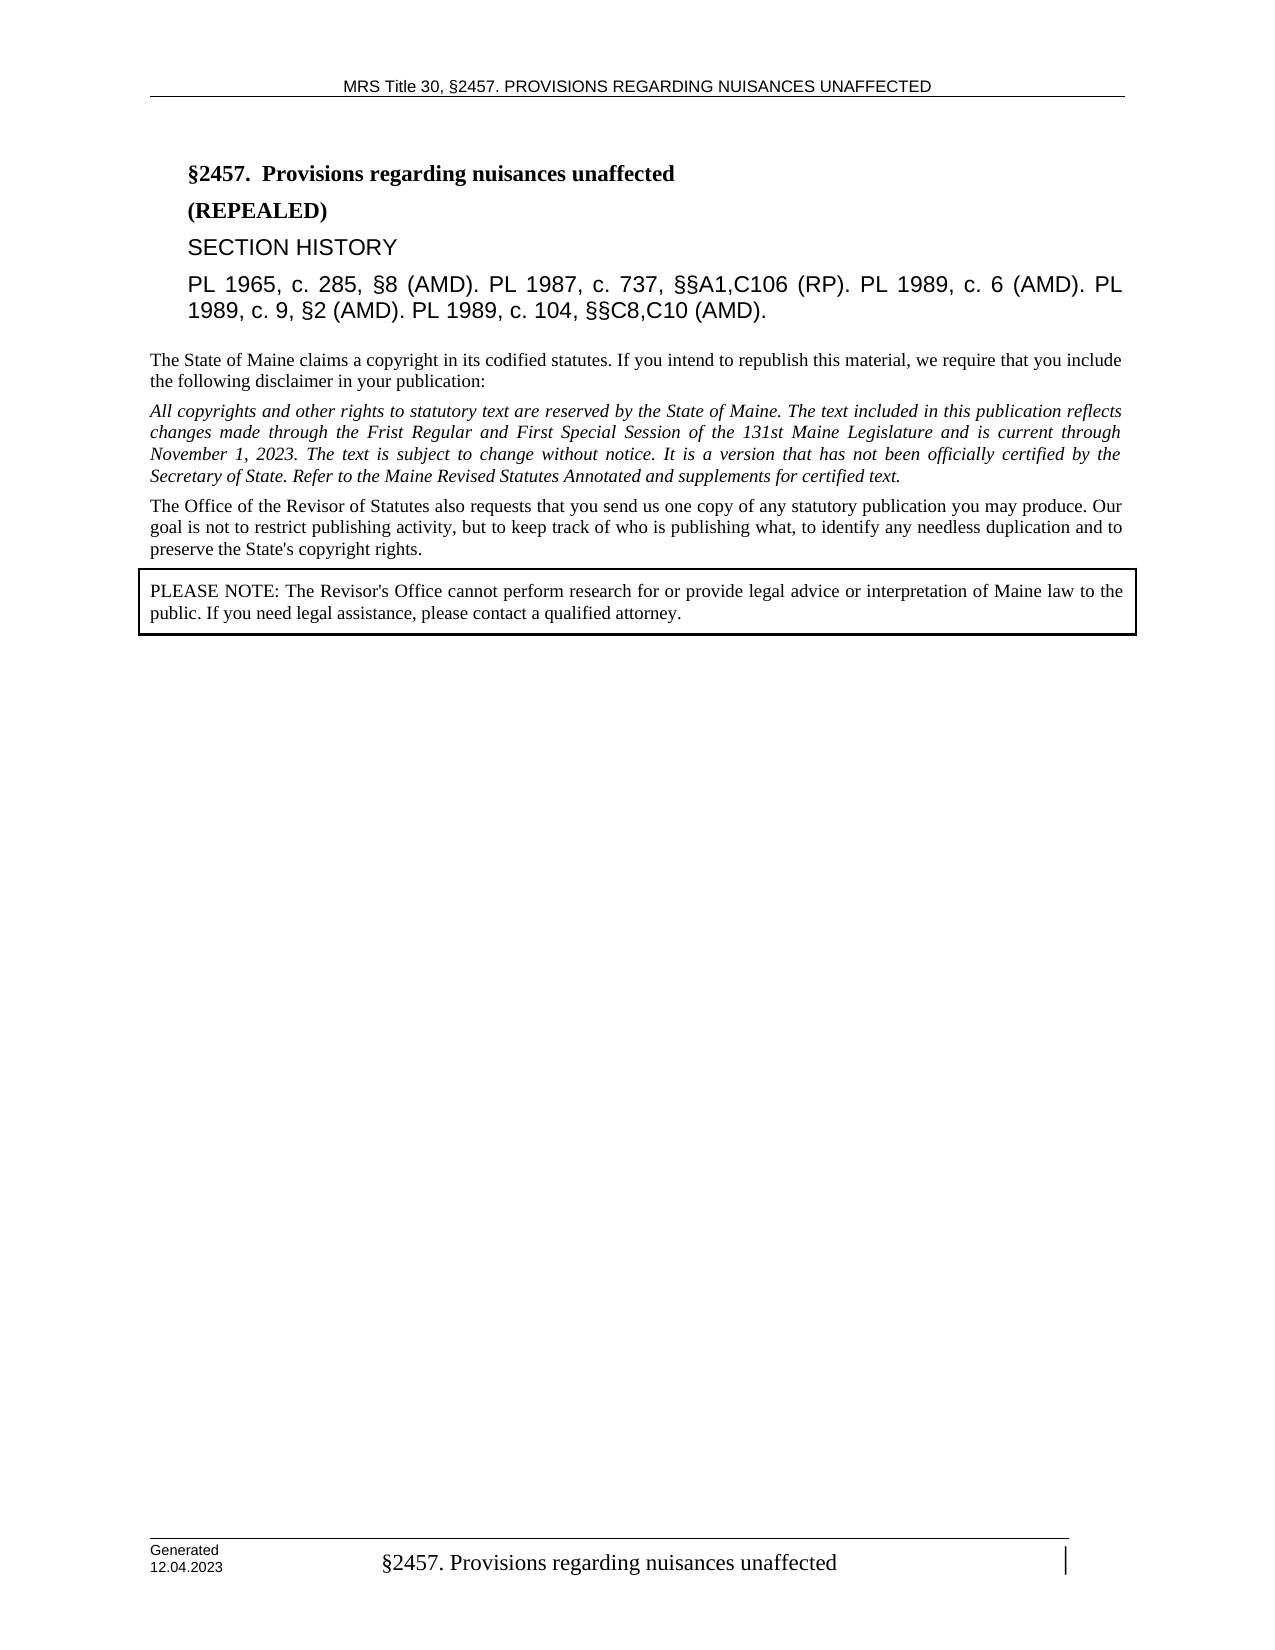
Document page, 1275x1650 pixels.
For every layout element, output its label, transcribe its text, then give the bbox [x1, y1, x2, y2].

text PLEASE NOTE: The Revisor's Office cannot perform research for or provide legal advice or interpretation of Maine law to the public. If you need legal assistance, please contact a qualified attorney. [140, 570, 1135, 633]
text §2457. Provisions regarding nuisances unaffected [187, 160, 1125, 187]
text All copyrights and other rights to statutory text are reserved by the State of Maine. The text included in this publication reflects changes made through the Frist Regular and First Special Session of the 131st Maine Legislature and is current through November 1, 2023 . The text is subject to change without notice. It is a version that has not been officially certified by the Secretary of State. Refer to the Maine Revised Statutes Annotated and supplements for certified text. [150, 400, 1125, 486]
text (REPEALED) [187, 197, 1125, 223]
text PL 1965, c. 285, §8 (AMD). PL 1987, c. 737, §§A1,C106 (RP). PL 1989, c. 6 (AMD). PL 1989, c. 9, §2 (AMD). PL 1989, c. 104, §§C8,C10 (AMD). [187, 271, 1125, 323]
text SECTION HISTORY [187, 234, 1125, 260]
text The State of Maine claims a copyright in its codified statutes. If you intend to republish this material, we require that you include the following disclaimer in your publication: [150, 348, 1125, 392]
text The Office of the Revisor of Statutes also requests that you send us one copy of any statutory publication you may produce. Our goal is not to restrict publishing activity, but to keep track of who is publishing what, to identify any needless duplication and to preserve the State's copyright rights. [150, 494, 1125, 559]
